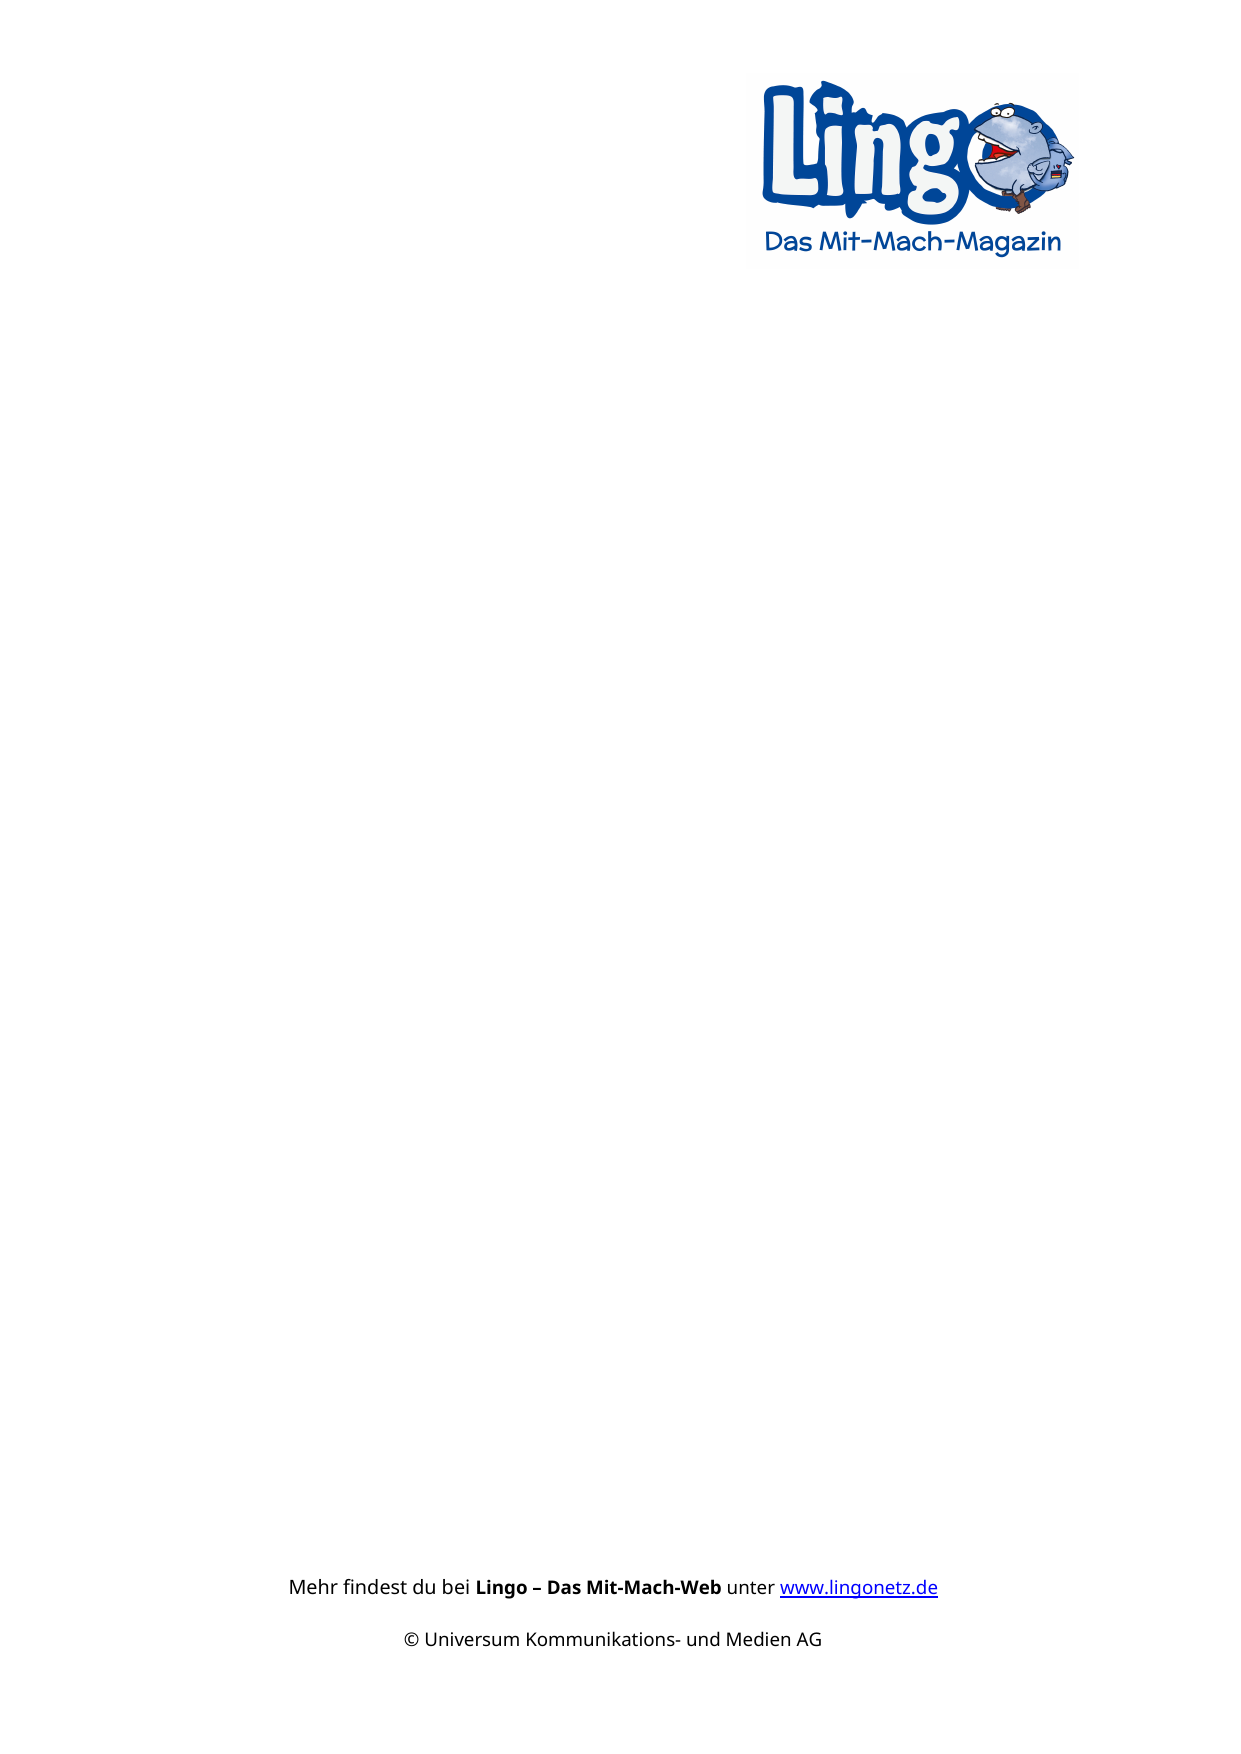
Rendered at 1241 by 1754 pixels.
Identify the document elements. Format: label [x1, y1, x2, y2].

picture [745, 73, 1079, 269]
